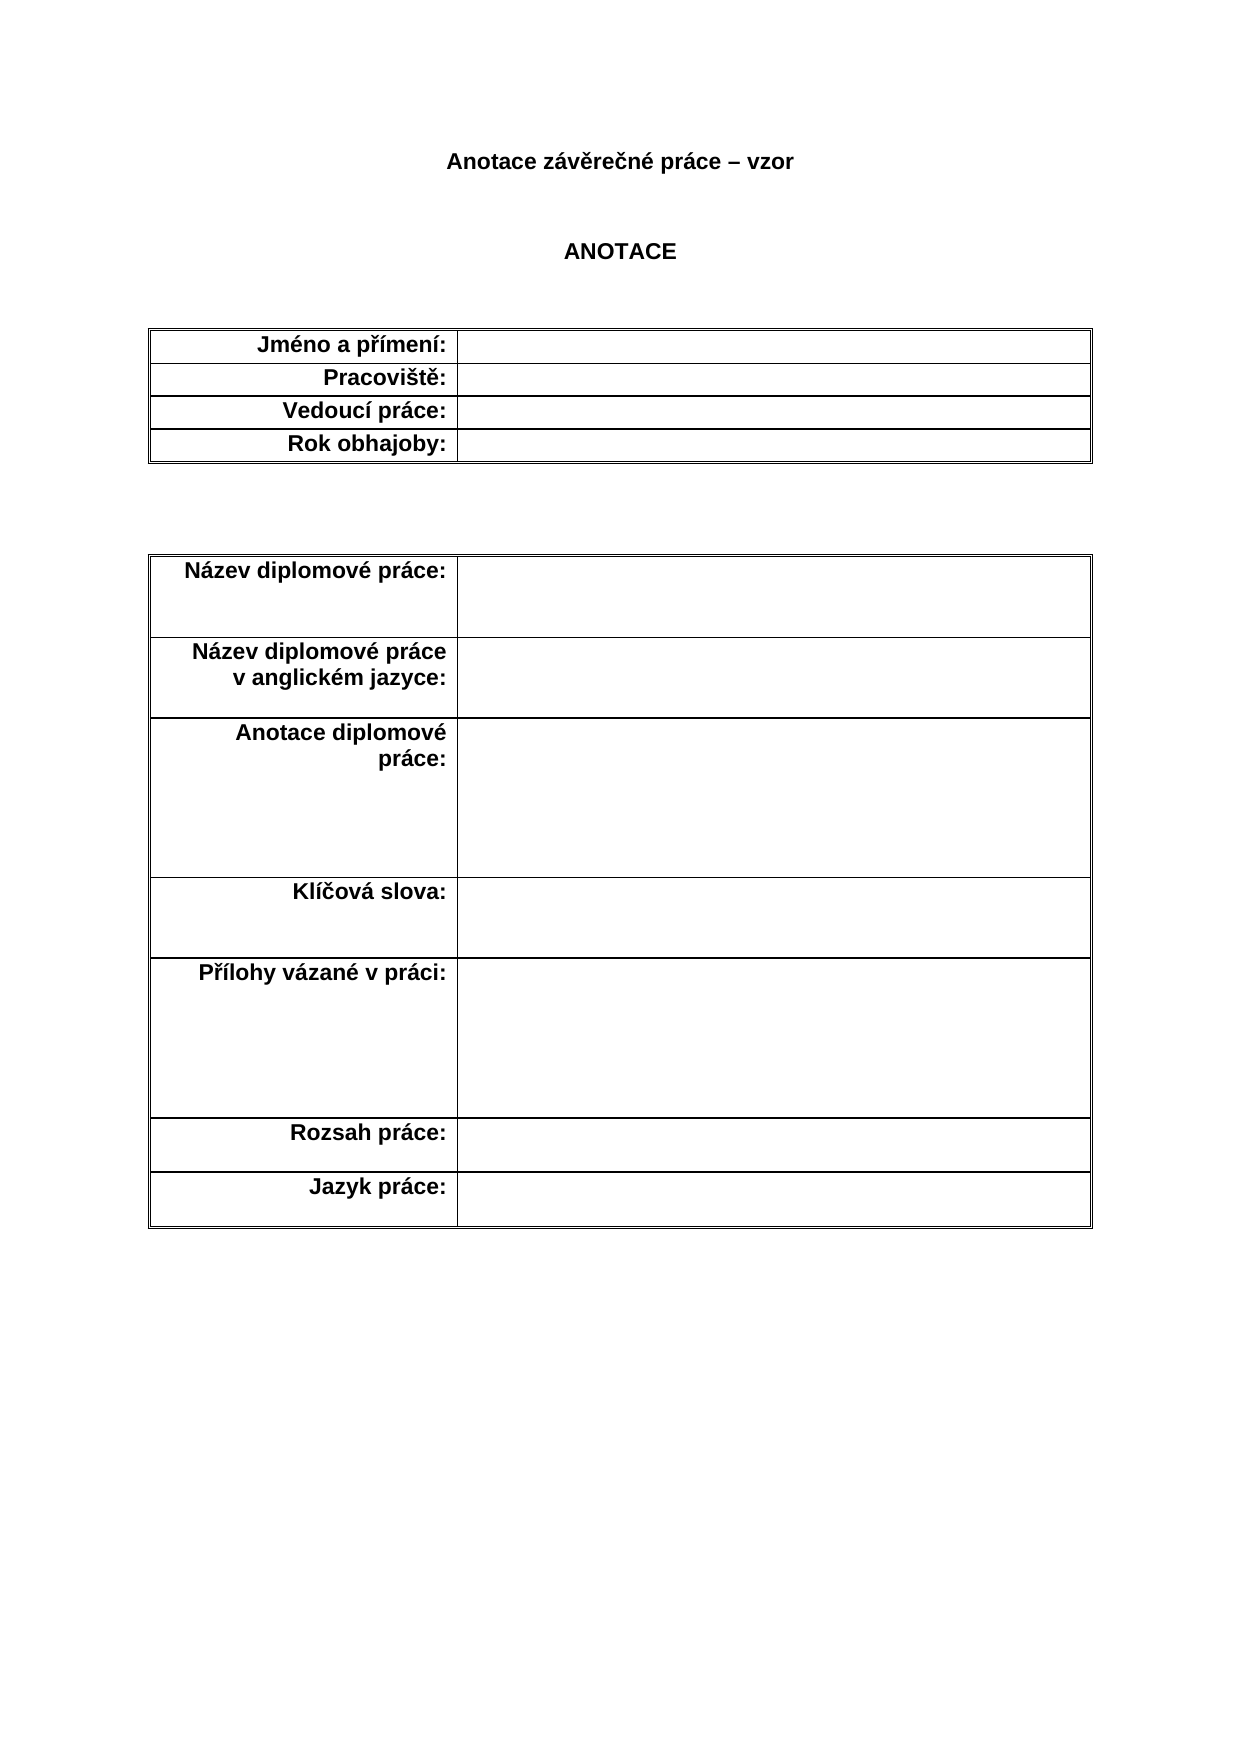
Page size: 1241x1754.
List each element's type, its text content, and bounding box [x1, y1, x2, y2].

table_cell Název diplomové práce v anglickém jazyce: [151, 638, 457, 717]
table_header [458, 331, 1090, 362]
table_cell Vedoucí práce: [151, 397, 457, 428]
table_cell Anotace diplomové práce: [151, 719, 457, 877]
table_header Jméno a přímení: [151, 331, 457, 362]
table_cell [458, 638, 1090, 717]
table_cell Pracoviště: [151, 364, 457, 395]
table_cell [458, 878, 1090, 957]
table_cell Rok obhajoby: [151, 430, 457, 461]
text Anotace závěrečné práce – vzor [148, 148, 1093, 174]
table_header [458, 557, 1090, 636]
text ANOTACE [148, 238, 1093, 264]
table_cell [458, 959, 1090, 1117]
table_cell Jazyk práce: [151, 1173, 457, 1226]
table_cell [458, 364, 1090, 395]
table_cell [458, 719, 1090, 877]
table_cell Klíčová slova: [151, 878, 457, 957]
table_cell [458, 1119, 1090, 1171]
table_cell [458, 1173, 1090, 1226]
table_cell [458, 430, 1090, 461]
table_header Název diplomové práce: [151, 557, 457, 636]
table_cell [458, 397, 1090, 428]
table_cell Rozsah práce: [151, 1119, 457, 1171]
table_cell Přílohy vázané v práci: [151, 959, 457, 1117]
